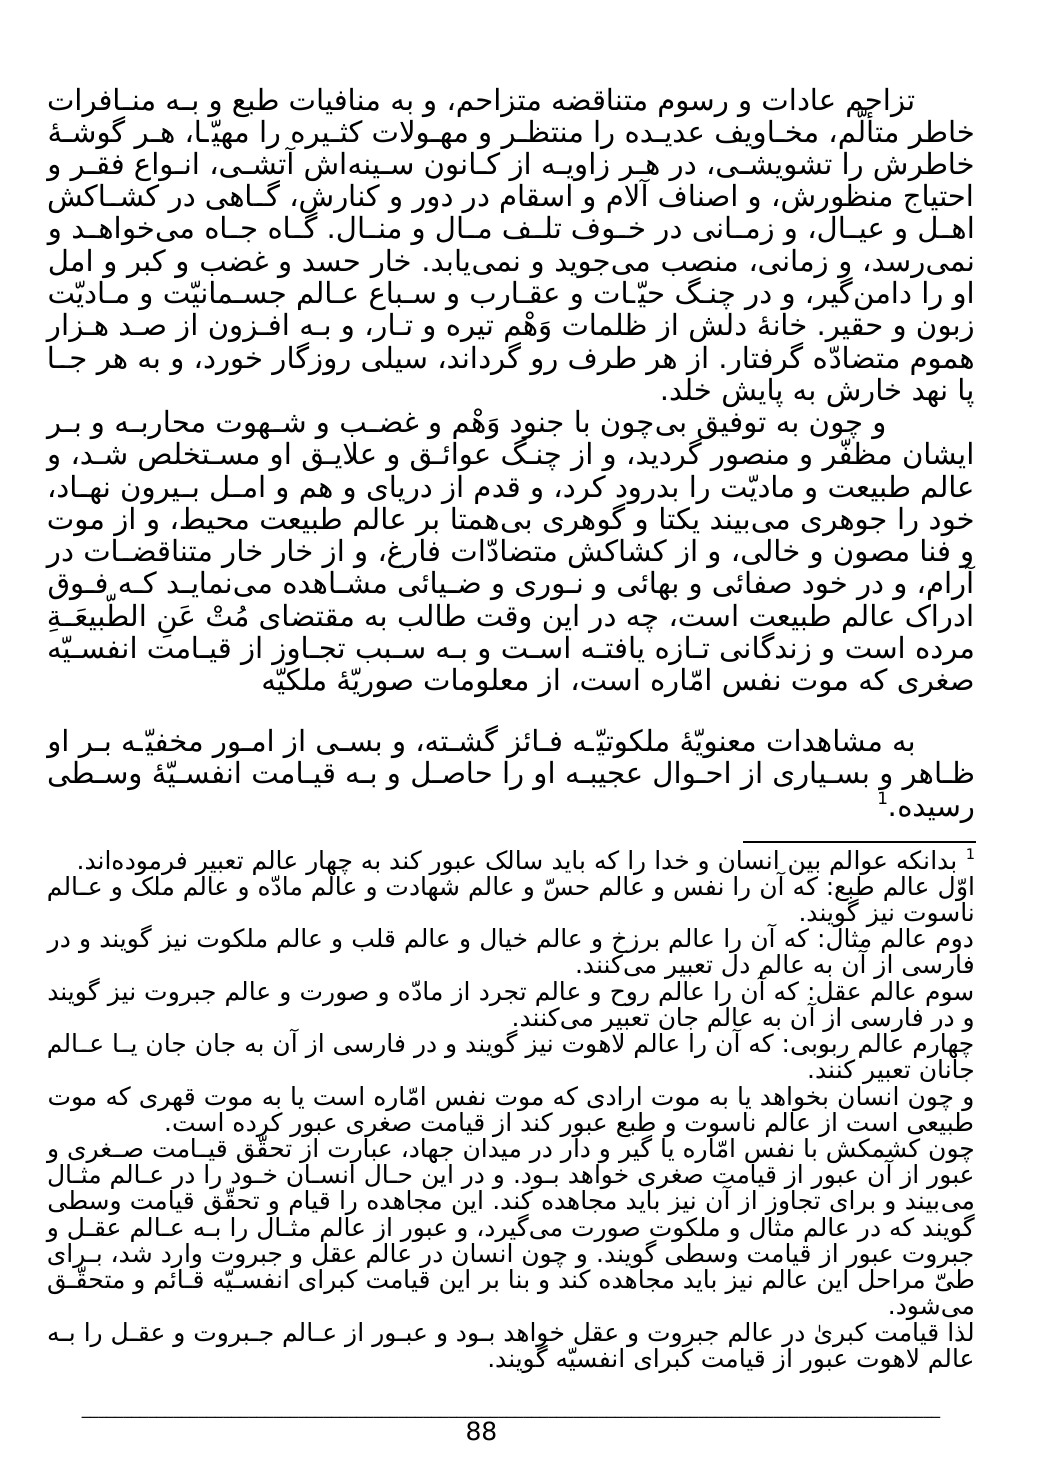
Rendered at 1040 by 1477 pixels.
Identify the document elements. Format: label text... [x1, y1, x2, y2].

text و چون به توفیق بى‌چون با جنود وَهْم و غضب و شهوت محاربه و بر ایشان مظفّر و منصور گردید، و از چنگ عوائق و علایق او مستخلص شد، و عالم طبیعت و مادیّت را بدرود کرد، و قدم از دریاى و هم و امل بیرون نهاد، خود را جوهرى مى‌بیند یکتا و گوهرى بى‌همتا بر عالم طبیعت محیط، و از موت و فنا مصون و خالى، و از کشاکش متضادّات فارغ، و از خار خار متناقضات در آرام، و در خود صفائى و بهائى و نورى و ضیائى مشاهده مى‌نماید که فوق ادراک عالم طبیعت است، چه در این وقت طالب به مقتضاى مُتْ عَنِ الطّبیعَةِ مرده است‌ و زندگانى تازه یافته است و به سبب تجاوز از قیامت انفسیّه صغرى که موت نفس امّاره است، از معلومات صوریّۀ ملکیّه‌ [47, 407, 975, 698]
text تزاحم عادات و رسوم متناقضه متزاحم، و به منافیات طبع و به منافرات خاطر متألّم، مخاویف عدیده را منتظر و مهولات کثیره را مهیّا، هر گوشۀ خاطرش را تشویشى، در هر زاویه از کانون سینه‌اش آتشى، انواع فقر و احتیاج منظورش، و اصناف آلام و اسقام در دور و کنارش، گاهى در کشاکش اهل و عیال، و زمانى در خوف تلف مال و منال. گاه جاه مى‌خواهد و نمى‌رسد، و زمانى، منصب مى‌جوید و نمى‌یابد. خار حسد و غضب و کبر و امل او را دامن‌گیر، و در چنگ حیّات و عقارب و سباع عالم جسمانیّت و مادیّت زبون و حقیر. خانۀ دلش از ظلمات وَهْم تیره و تار، و به افزون از صد هزار هموم متضادّه گرفتار. از هر طرف رو گرداند، سیلى روزگار خورد، و به هر جا پا نهد خارش به پایش خلد. [47, 84, 975, 407]
text به مشاهدات معنویّۀ ملکوتیّه فائز گشته، و بسى از امور مخفیّه بر او ظاهر و بسیارى از احوال عجیبه او را حاصل و به قیامت انفسیّۀ وسطى رسیده. [47, 726, 975, 823]
